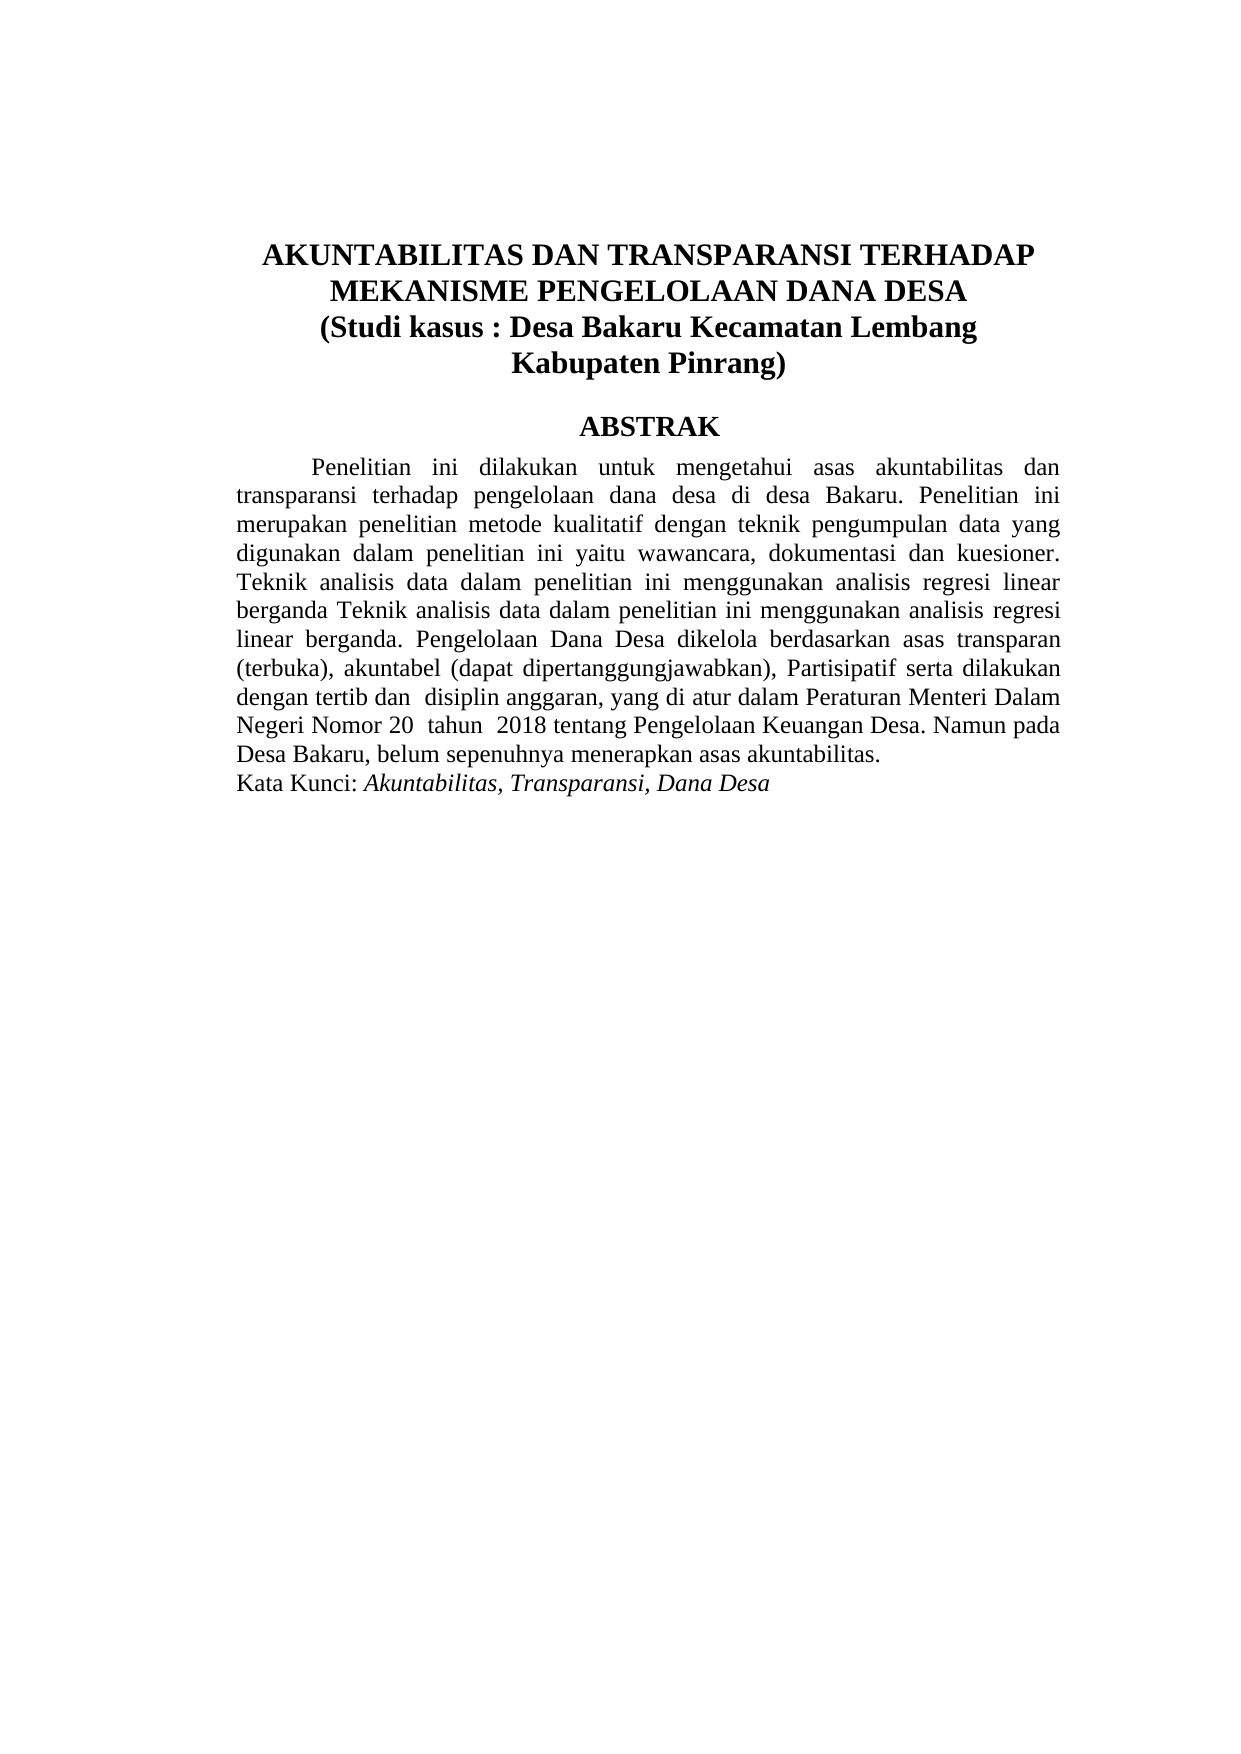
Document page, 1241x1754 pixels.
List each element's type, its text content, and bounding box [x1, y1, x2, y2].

text Kata Kunci: Akuntabilitas, Transparansi, Dana Desa [236, 768, 1061, 797]
text Kabupaten Pinrang) [236, 344, 1061, 380]
subtitle ABSTRAK [236, 409, 1063, 442]
text AKUNTABILITAS DAN TRANSPARANSI TERHADAP MEKANISME PENGELOLAAN DANA DESA [236, 236, 1061, 308]
text Penelitian ini dilakukan untuk mengetahui asas akuntabilitas dan transparansi terhadap pengelolaan dana desa di desa Bakaru. Penelitian ini merupakan penelitian metode kualitatif dengan teknik pengumpulan data yang digunakan dalam penelitian ini yaitu wawancara, dokumentasi dan kuesioner. Teknik analisis data dalam penelitian ini menggunakan analisis regresi linear berganda Teknik analisis data dalam penelitian ini menggunakan analisis regresi linear berganda. Pengelolaan Dana Desa dikelola berdasarkan asas transparan (terbuka), akuntabel (dapat dipertanggungjawabkan), Partisipatif serta dilakukan dengan tertib dan disiplin anggaran, yang di atur dalam Peraturan Menteri Dalam Negeri Nomor 20 tahun 2018 tentang Pengelolaan Keuangan Desa. Namun pada Desa Bakaru, belum sepenuhnya menerapkan asas akuntabilitas. [236, 452, 1061, 768]
text (Studi kasus : Desa Bakaru Kecamatan Lembang [236, 308, 1061, 344]
